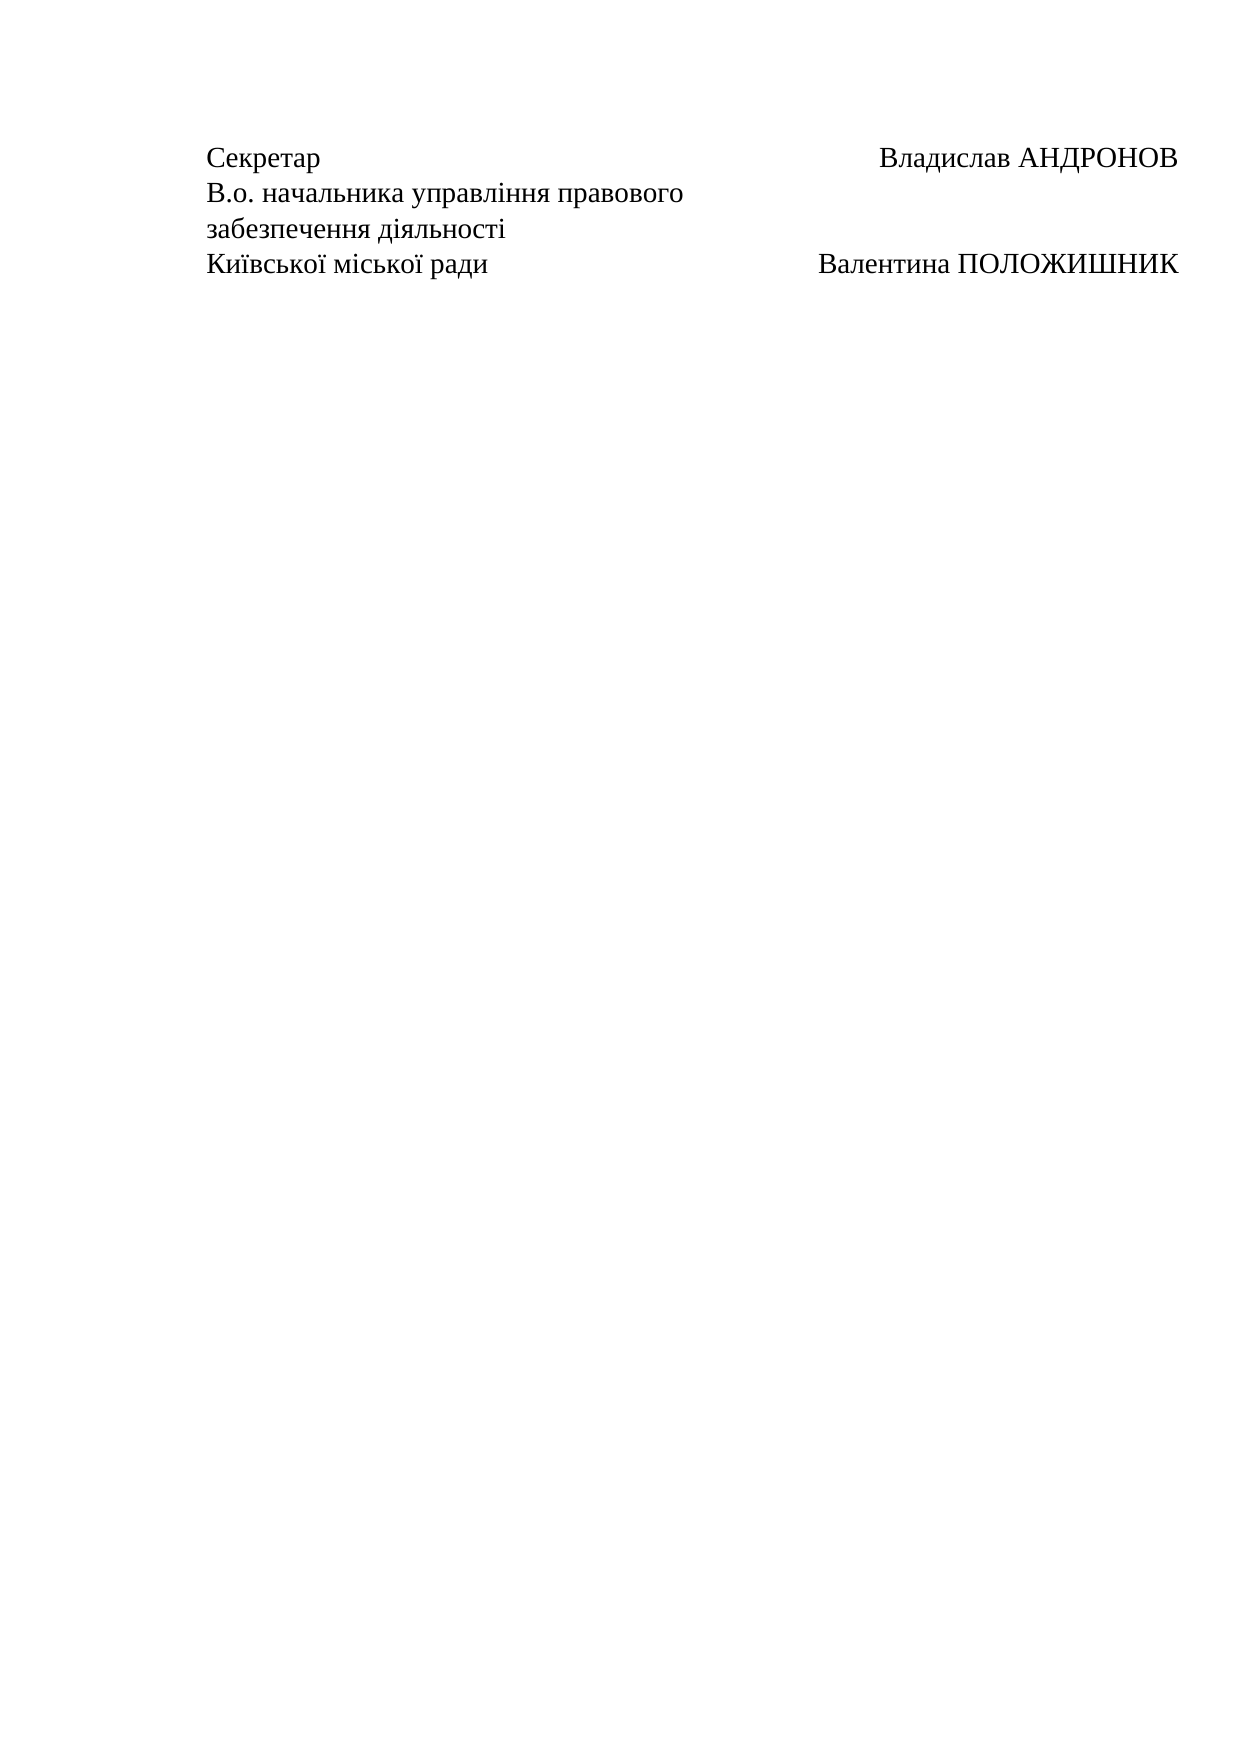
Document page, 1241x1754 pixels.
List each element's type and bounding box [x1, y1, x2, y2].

table_header [177, 118, 1181, 346]
